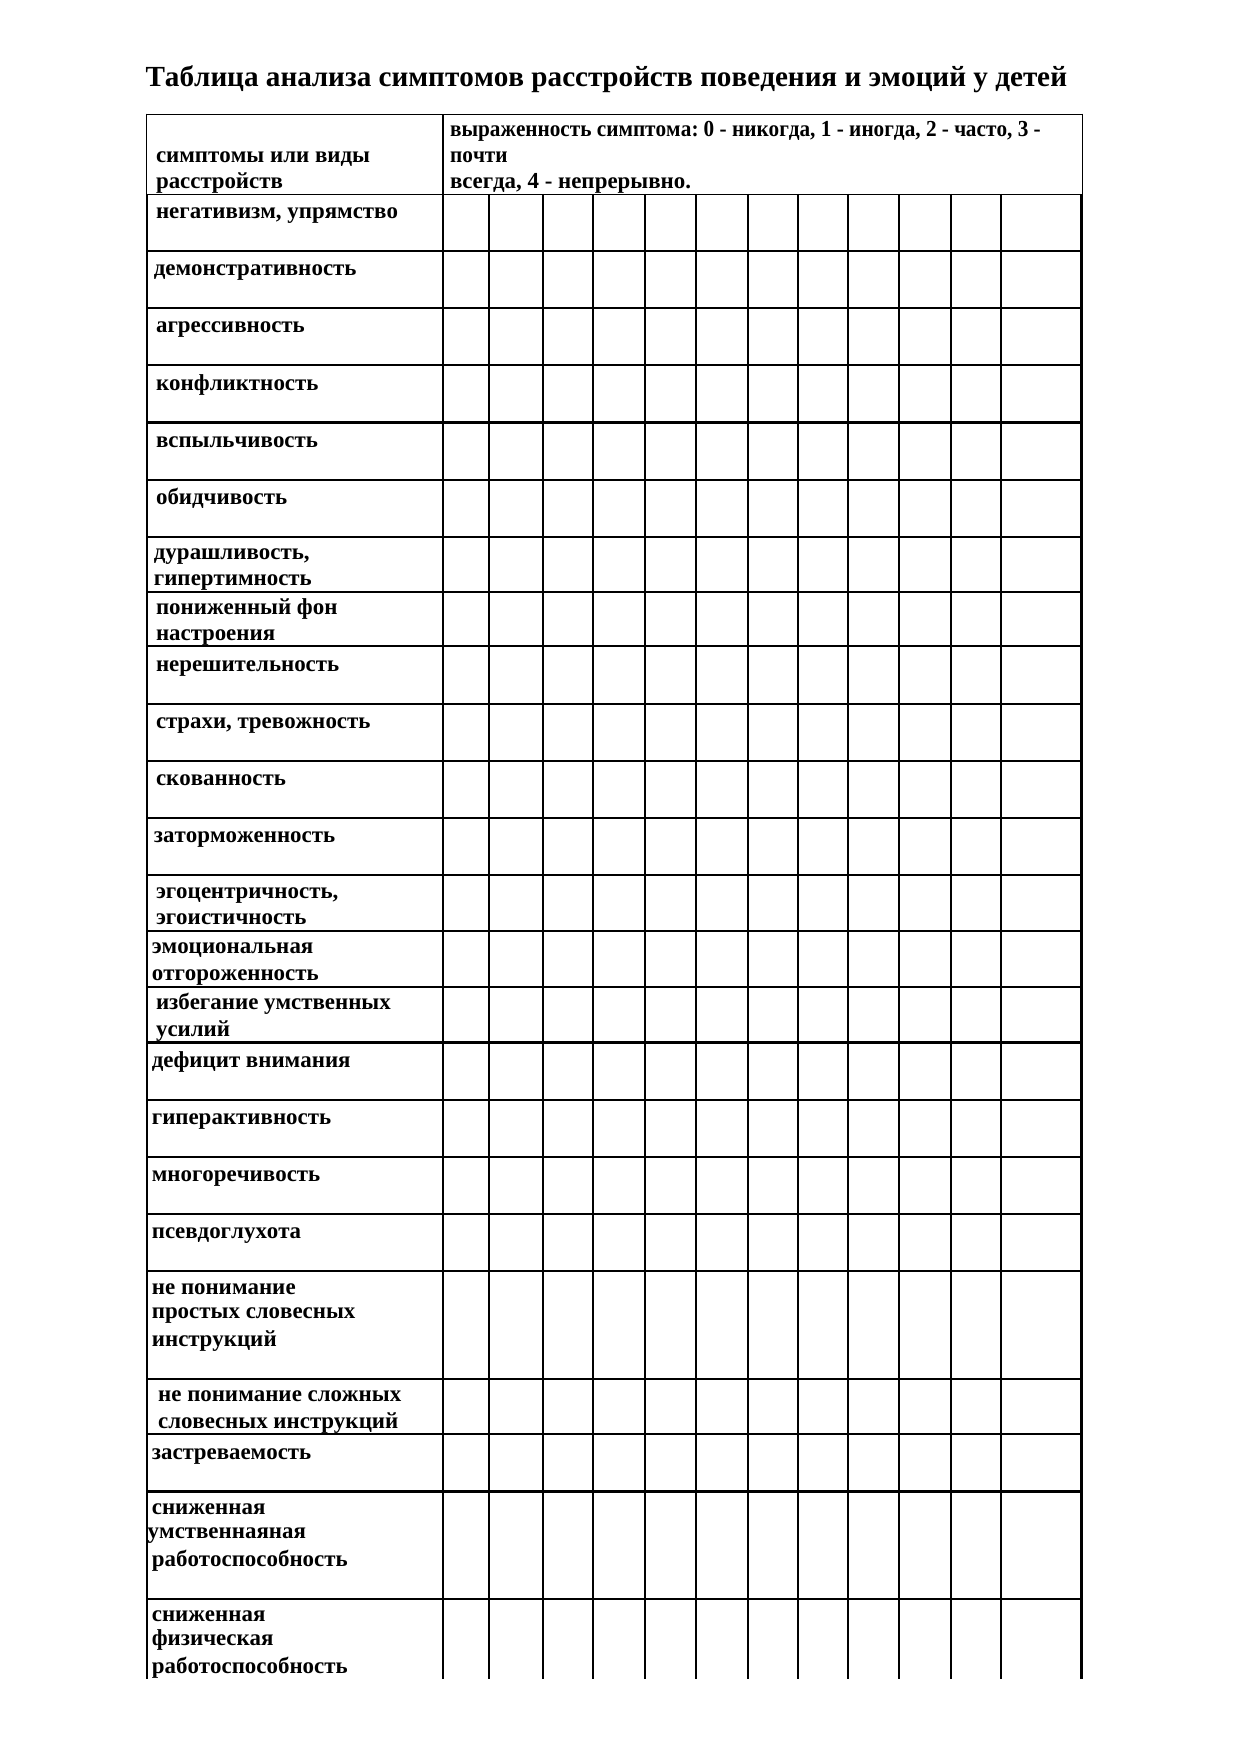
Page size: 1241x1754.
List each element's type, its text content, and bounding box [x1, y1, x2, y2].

table_cell [952, 281, 1000, 307]
table_cell избегание умственных [148, 988, 442, 1013]
table_cell [444, 1405, 488, 1433]
table_cell [444, 338, 488, 364]
table_cell [952, 1380, 1000, 1404]
table_cell [490, 1600, 542, 1625]
table_cell [544, 762, 592, 790]
table_cell [952, 338, 1000, 364]
table_cell [799, 195, 847, 223]
table_cell [952, 733, 1000, 759]
table_cell [544, 1493, 592, 1517]
table_cell [849, 1435, 898, 1464]
table_cell [900, 563, 950, 591]
table_cell [544, 705, 592, 733]
table_cell [697, 1297, 747, 1322]
table_cell застреваемость [148, 1435, 442, 1464]
table_cell [952, 481, 1000, 509]
table_cell [799, 733, 847, 759]
table_cell [952, 1571, 1000, 1598]
table_cell [594, 538, 644, 563]
table_cell [799, 338, 847, 364]
table_cell [749, 510, 797, 536]
table_cell [594, 563, 644, 591]
table_cell [594, 957, 644, 986]
table_cell [444, 395, 488, 421]
table_cell [697, 932, 747, 957]
table_cell [900, 1158, 950, 1187]
table_cell [952, 1072, 1000, 1099]
table_cell [1002, 366, 1080, 395]
table_cell [1002, 790, 1080, 817]
table_cell [490, 538, 542, 563]
table_cell [697, 593, 747, 618]
table_cell не понимание [148, 1272, 442, 1297]
table_cell [544, 1322, 592, 1351]
table_cell [900, 932, 950, 957]
table_cell [749, 1435, 797, 1464]
table_cell [697, 338, 747, 364]
table_cell [594, 1650, 644, 1678]
table_cell [952, 1405, 1000, 1433]
table_cell [749, 563, 797, 591]
table_cell [1002, 1351, 1080, 1377]
table_cell [697, 1215, 747, 1244]
table_cell [646, 1130, 695, 1156]
table_cell [900, 309, 950, 338]
table_cell [594, 1518, 644, 1542]
table_cell [544, 281, 592, 307]
table_cell [799, 1322, 847, 1351]
table_cell [900, 819, 950, 848]
table_cell [799, 988, 847, 1013]
table_cell [444, 452, 488, 479]
table_cell [490, 1044, 542, 1072]
table_cell [799, 1244, 847, 1270]
table_cell [849, 224, 898, 250]
table_cell [697, 1518, 747, 1542]
table_cell [952, 424, 1000, 452]
table_cell физическая [148, 1625, 442, 1650]
table_cell [148, 1464, 442, 1490]
table_cell [749, 224, 797, 250]
table_cell [1002, 224, 1080, 250]
table_cell [1002, 481, 1080, 509]
table_cell [148, 1571, 442, 1598]
table_cell демонстративность [148, 252, 442, 281]
table_cell [490, 424, 542, 452]
table_cell [646, 1493, 695, 1517]
table_cell усилий [148, 1013, 442, 1041]
table_cell [646, 563, 695, 591]
table_cell [900, 1244, 950, 1270]
table_cell [444, 676, 488, 702]
table_cell [594, 1013, 644, 1041]
table_cell [490, 618, 542, 645]
table_cell [444, 195, 488, 223]
table_cell [697, 1101, 747, 1129]
table_cell умственнаяная [148, 1518, 442, 1542]
table_cell [1002, 1101, 1080, 1129]
table_cell [749, 1518, 797, 1542]
table_cell [646, 1405, 695, 1433]
table_cell [490, 563, 542, 591]
table_cell [799, 481, 847, 509]
table_cell [646, 1518, 695, 1542]
table_cell инструкций [148, 1322, 442, 1351]
table_cell [697, 366, 747, 395]
table_cell [490, 1215, 542, 1244]
table_cell [749, 676, 797, 702]
table_cell [544, 481, 592, 509]
table_cell [952, 1013, 1000, 1041]
table_cell [490, 819, 542, 848]
table_cell [594, 988, 644, 1013]
table_cell [646, 1650, 695, 1678]
table_cell [444, 1571, 488, 1598]
table_cell работоспособность [148, 1543, 442, 1571]
table_cell [697, 1044, 747, 1072]
table_cell [697, 1380, 747, 1404]
table_cell [1002, 647, 1080, 676]
table_cell [799, 1072, 847, 1099]
table_cell эгоцентричность, [148, 876, 442, 901]
table_cell негативизм, упрямство [148, 195, 442, 223]
table_cell [952, 1130, 1000, 1156]
table_cell [799, 366, 847, 395]
table_cell [749, 1013, 797, 1041]
table_cell [646, 338, 695, 364]
table_cell [1002, 901, 1080, 930]
table_cell [1002, 563, 1080, 591]
table_cell [646, 481, 695, 509]
table_cell [646, 647, 695, 676]
table_cell [849, 1464, 898, 1490]
table_cell [1002, 932, 1080, 957]
table_cell [799, 848, 847, 874]
table_cell [544, 1600, 592, 1625]
table_cell [646, 1322, 695, 1351]
table_cell [900, 618, 950, 645]
table_cell [697, 1435, 747, 1464]
table_cell [444, 932, 488, 957]
table_cell [444, 1072, 488, 1099]
table_cell [799, 1625, 847, 1650]
table_cell [849, 957, 898, 986]
table_cell [952, 901, 1000, 930]
table_cell [697, 1130, 747, 1156]
table_cell [799, 705, 847, 733]
table_cell нерешительность [148, 647, 442, 676]
table_cell [952, 705, 1000, 733]
table_cell дефицит внимания [148, 1044, 442, 1072]
table_cell [544, 366, 592, 395]
table_cell [749, 1187, 797, 1213]
table_cell [749, 901, 797, 930]
table_cell [749, 481, 797, 509]
table_cell [594, 1405, 644, 1433]
table_cell [490, 676, 542, 702]
table_cell [646, 733, 695, 759]
table_cell [1002, 1435, 1080, 1464]
table_cell [490, 1130, 542, 1156]
table_cell расстройств [147, 167, 442, 194]
table_cell [444, 762, 488, 790]
table_cell [952, 309, 1000, 338]
table_cell [952, 647, 1000, 676]
table_cell [849, 1158, 898, 1187]
table_cell [594, 1435, 644, 1464]
table_cell пониженный фон [148, 593, 442, 618]
table_cell заторможенность [148, 819, 442, 848]
table_cell [594, 848, 644, 874]
table_cell [490, 988, 542, 1013]
table_cell [444, 1322, 488, 1351]
table_cell [849, 1405, 898, 1433]
table_cell [1002, 1380, 1080, 1404]
table_cell [594, 1187, 644, 1213]
table_cell [646, 510, 695, 536]
table_cell [594, 366, 644, 395]
table_cell [490, 1650, 542, 1678]
table_cell [849, 424, 898, 452]
table_cell [148, 224, 442, 250]
table_cell [646, 1244, 695, 1270]
table_cell [900, 395, 950, 421]
table_cell [148, 848, 442, 874]
table_cell [594, 195, 644, 223]
table_cell [952, 593, 1000, 618]
table_cell [148, 1187, 442, 1213]
table_cell [749, 647, 797, 676]
table_cell [697, 901, 747, 930]
table_cell [490, 901, 542, 930]
table_cell [849, 1650, 898, 1678]
table_cell [849, 252, 898, 281]
table_cell [646, 1072, 695, 1099]
table_cell [594, 510, 644, 536]
table_cell [799, 1405, 847, 1433]
table_cell дурашливость, [148, 538, 442, 563]
table_cell [444, 988, 488, 1013]
table_cell [749, 281, 797, 307]
text Таблица анализа симптомов расстройств поведения и эмоций у детей [145, 59, 1152, 93]
table_cell [444, 1543, 488, 1571]
table_cell [544, 338, 592, 364]
table_cell [849, 593, 898, 618]
table_cell [594, 1044, 644, 1072]
table_cell [490, 481, 542, 509]
table_cell [749, 1272, 797, 1297]
table_cell [697, 957, 747, 986]
table_cell [697, 1158, 747, 1187]
table_cell [749, 932, 797, 957]
table_cell [646, 1158, 695, 1187]
table_cell [697, 1187, 747, 1213]
table_cell [849, 1187, 898, 1213]
table_cell [444, 819, 488, 848]
table_cell настроения [148, 618, 442, 645]
table_cell [594, 676, 644, 702]
table_cell [646, 1351, 695, 1377]
table_cell [544, 1072, 592, 1099]
table_cell [544, 1158, 592, 1187]
table_cell [749, 1625, 797, 1650]
table_cell [646, 1187, 695, 1213]
table_cell [697, 819, 747, 848]
table_cell [646, 195, 695, 223]
table_cell [444, 957, 488, 986]
table_cell [1002, 1215, 1080, 1244]
table_cell [1002, 1072, 1080, 1099]
table_cell [952, 1435, 1000, 1464]
table_cell [490, 733, 542, 759]
table_cell [544, 309, 592, 338]
table_cell [646, 1625, 695, 1650]
table_cell [646, 366, 695, 395]
table_cell [849, 1101, 898, 1129]
table_cell эгоистичность [148, 901, 442, 930]
table_cell [594, 1351, 644, 1377]
table_cell [1002, 1493, 1080, 1517]
table_cell [1002, 1187, 1080, 1213]
table_cell [952, 876, 1000, 901]
table_cell [849, 366, 898, 395]
table_cell [952, 1625, 1000, 1650]
table_cell [749, 1600, 797, 1625]
table_cell [900, 1571, 950, 1598]
table_cell [544, 733, 592, 759]
table_cell [900, 676, 950, 702]
table_cell [444, 424, 488, 452]
table_cell [849, 1130, 898, 1156]
table_cell [148, 790, 442, 817]
table_cell [646, 705, 695, 733]
table_cell [952, 957, 1000, 986]
table_cell [490, 1625, 542, 1650]
table_cell [1002, 309, 1080, 338]
table_cell [444, 563, 488, 591]
table_cell [697, 876, 747, 901]
table_cell [799, 901, 847, 930]
table_cell [594, 1322, 644, 1351]
table_cell [900, 901, 950, 930]
table_cell [900, 1272, 950, 1297]
table_cell [849, 848, 898, 874]
table_cell [900, 593, 950, 618]
table_cell [646, 252, 695, 281]
table_cell [1002, 424, 1080, 452]
table_cell [646, 819, 695, 848]
table_cell [544, 1518, 592, 1542]
table_cell [799, 1187, 847, 1213]
table_cell [444, 481, 488, 509]
table_cell [444, 1013, 488, 1041]
table_cell [900, 1380, 950, 1404]
table_cell [697, 1072, 747, 1099]
table_cell [900, 1543, 950, 1571]
table_cell [749, 618, 797, 645]
table_cell [849, 1013, 898, 1041]
table_cell [646, 281, 695, 307]
table_cell [697, 195, 747, 223]
table_cell [697, 1543, 747, 1571]
table_cell [900, 281, 950, 307]
table_cell [444, 1380, 488, 1404]
table_cell [148, 338, 442, 364]
table_cell [849, 510, 898, 536]
table_cell скованность [148, 762, 442, 790]
table_cell [799, 224, 847, 250]
table_cell [444, 705, 488, 733]
table_cell [490, 452, 542, 479]
table_cell [544, 1215, 592, 1244]
table_cell [646, 1297, 695, 1322]
table_cell [544, 563, 592, 591]
table_cell [594, 281, 644, 307]
table_cell [148, 281, 442, 307]
table_cell [544, 538, 592, 563]
table_cell [544, 848, 592, 874]
table_cell [749, 366, 797, 395]
table_cell [849, 563, 898, 591]
table_cell [490, 1158, 542, 1187]
table_cell [544, 510, 592, 536]
table_cell [952, 1187, 1000, 1213]
table_cell [900, 1215, 950, 1244]
table_cell [849, 733, 898, 759]
table_cell [799, 563, 847, 591]
table_cell [490, 932, 542, 957]
table_cell [749, 1571, 797, 1598]
table_cell [749, 988, 797, 1013]
table_cell [697, 395, 747, 421]
table_cell [594, 338, 644, 364]
table_cell [799, 1571, 847, 1598]
table_cell [799, 281, 847, 307]
table_cell [952, 1464, 1000, 1490]
table_cell [900, 1187, 950, 1213]
table_cell [849, 1272, 898, 1297]
table_cell [646, 1013, 695, 1041]
table_cell [749, 1215, 797, 1244]
table_cell [594, 1625, 644, 1650]
table_cell [697, 1322, 747, 1351]
table_cell [849, 452, 898, 479]
table_cell [799, 1215, 847, 1244]
table_cell [444, 901, 488, 930]
table_cell [490, 510, 542, 536]
table_cell [749, 338, 797, 364]
table_cell [444, 790, 488, 817]
table_cell [952, 1297, 1000, 1322]
table_cell [646, 1215, 695, 1244]
table_cell [900, 1101, 950, 1129]
table_cell [952, 452, 1000, 479]
table_cell [697, 1600, 747, 1625]
table_cell [490, 1493, 542, 1517]
table_cell [544, 424, 592, 452]
table_cell [490, 195, 542, 223]
table_cell [544, 1187, 592, 1213]
table_cell [799, 1044, 847, 1072]
table_cell [697, 676, 747, 702]
table_cell [749, 876, 797, 901]
table_cell [749, 848, 797, 874]
table_cell [594, 1464, 644, 1490]
table_cell [799, 932, 847, 957]
table_cell [544, 876, 592, 901]
table_cell [900, 848, 950, 874]
table_cell гипертимность [148, 563, 442, 591]
table_cell [594, 876, 644, 901]
table_cell [444, 1215, 488, 1244]
table_cell [849, 538, 898, 563]
table_cell [490, 1297, 542, 1322]
table_cell [490, 309, 542, 338]
table_cell [594, 1244, 644, 1270]
table_cell [646, 957, 695, 986]
table_cell [799, 538, 847, 563]
table_cell [490, 593, 542, 618]
table_cell [900, 1072, 950, 1099]
table_cell [444, 281, 488, 307]
table_cell многоречивость [148, 1158, 442, 1187]
table_cell [490, 790, 542, 817]
table_cell [646, 224, 695, 250]
table_cell [900, 195, 950, 223]
table_cell [444, 1272, 488, 1297]
table_cell [697, 733, 747, 759]
table_cell [544, 1380, 592, 1404]
table_cell [1002, 538, 1080, 563]
table_cell [1002, 1272, 1080, 1297]
table_cell страхи, тревожность [148, 705, 442, 733]
table_cell [544, 647, 592, 676]
table_cell [952, 1272, 1000, 1297]
table_cell [749, 819, 797, 848]
table_cell [749, 1322, 797, 1351]
table_cell [849, 395, 898, 421]
table_header симптомы или виды [147, 115, 442, 167]
table_cell [148, 1130, 442, 1156]
table_cell [544, 1435, 592, 1464]
table_cell [952, 1158, 1000, 1187]
table_cell [444, 1130, 488, 1156]
table_cell [697, 1351, 747, 1377]
table_cell [697, 281, 747, 307]
table_cell [490, 281, 542, 307]
table_cell [749, 1158, 797, 1187]
table_cell [594, 424, 644, 452]
table_cell [490, 1405, 542, 1433]
table_cell [799, 762, 847, 790]
table_cell [646, 395, 695, 421]
table_cell [900, 957, 950, 986]
table_cell [490, 338, 542, 364]
table_cell эмоциональная [148, 932, 442, 957]
table_cell [646, 790, 695, 817]
table_cell [697, 1464, 747, 1490]
table_cell [900, 1493, 950, 1517]
table_cell [594, 647, 644, 676]
table_cell [1002, 762, 1080, 790]
table_cell [749, 1072, 797, 1099]
table_cell [849, 281, 898, 307]
table_cell [900, 252, 950, 281]
table_cell [749, 1044, 797, 1072]
table_cell [148, 395, 442, 421]
table_cell [1002, 593, 1080, 618]
table_cell [594, 705, 644, 733]
table_cell [900, 1650, 950, 1678]
table_cell [799, 1518, 847, 1542]
table_cell [444, 848, 488, 874]
table_cell [749, 1543, 797, 1571]
table_cell [900, 510, 950, 536]
table_cell [1002, 988, 1080, 1013]
table_cell [646, 848, 695, 874]
table_cell [900, 705, 950, 733]
table_cell [952, 1600, 1000, 1625]
table_cell [697, 848, 747, 874]
table_cell [594, 1272, 644, 1297]
table_cell [900, 762, 950, 790]
table_cell [544, 1464, 592, 1490]
table_cell [749, 957, 797, 986]
table_cell [849, 195, 898, 223]
table_cell [444, 252, 488, 281]
table_cell [490, 1351, 542, 1377]
table_cell [749, 1297, 797, 1322]
table_cell [849, 1215, 898, 1244]
table_cell [544, 1101, 592, 1129]
table_cell [544, 1625, 592, 1650]
table_cell [1002, 1464, 1080, 1490]
table_cell словесных инструкций [148, 1405, 442, 1433]
table_cell [952, 1101, 1000, 1129]
table_cell [952, 366, 1000, 395]
table_cell [646, 452, 695, 479]
table_cell [799, 1130, 847, 1156]
table_cell [900, 1600, 950, 1625]
table_cell [799, 1464, 847, 1490]
table_cell [952, 676, 1000, 702]
table_cell [594, 309, 644, 338]
table_cell [849, 1297, 898, 1322]
table_cell [799, 510, 847, 536]
table_cell [646, 762, 695, 790]
table_cell [646, 876, 695, 901]
table_cell конфликтность [148, 366, 442, 395]
table_cell [952, 395, 1000, 421]
table_cell [444, 510, 488, 536]
table_cell [900, 538, 950, 563]
table_cell [1002, 281, 1080, 307]
table_cell [646, 1543, 695, 1571]
table_cell [849, 309, 898, 338]
table_cell [544, 1297, 592, 1322]
table_cell [1002, 1625, 1080, 1650]
table_cell [544, 1571, 592, 1598]
table_cell [849, 338, 898, 364]
table_cell [900, 424, 950, 452]
table_cell [490, 1244, 542, 1270]
table_cell [1002, 1650, 1080, 1678]
table_cell [1002, 1044, 1080, 1072]
table_cell [594, 1297, 644, 1322]
table_cell [1002, 705, 1080, 733]
table_cell [544, 932, 592, 957]
table_cell [900, 452, 950, 479]
table_cell [849, 647, 898, 676]
table_cell [849, 481, 898, 509]
table_cell [799, 618, 847, 645]
table_cell [444, 1351, 488, 1377]
table_cell [444, 309, 488, 338]
table_cell [799, 1297, 847, 1322]
table_cell [148, 510, 442, 536]
table_cell [749, 762, 797, 790]
table_cell [849, 790, 898, 817]
table_cell [799, 1351, 847, 1377]
table_cell [749, 1464, 797, 1490]
table_cell [1002, 452, 1080, 479]
table_cell [952, 618, 1000, 645]
table_cell [490, 762, 542, 790]
table_cell [594, 901, 644, 930]
table_cell [749, 790, 797, 817]
table_cell [544, 395, 592, 421]
table_cell [594, 593, 644, 618]
table_cell [900, 338, 950, 364]
table_cell [749, 705, 797, 733]
table_cell [900, 1297, 950, 1322]
table_cell [594, 790, 644, 817]
table_cell [444, 1600, 488, 1625]
table_cell [544, 1244, 592, 1270]
table_cell [148, 676, 442, 702]
table_cell [799, 395, 847, 421]
table_cell [697, 1013, 747, 1041]
table_cell [594, 1215, 644, 1244]
table_cell [900, 1464, 950, 1490]
table_cell [952, 1322, 1000, 1351]
table_cell [490, 395, 542, 421]
table_cell [646, 1101, 695, 1129]
table_cell [900, 366, 950, 395]
table_cell [749, 1493, 797, 1517]
table_cell [1002, 618, 1080, 645]
table_cell [799, 309, 847, 338]
table_cell [490, 957, 542, 986]
table_cell [749, 1130, 797, 1156]
table_cell [1002, 1013, 1080, 1041]
table_cell [1002, 195, 1080, 223]
table_cell [849, 1600, 898, 1625]
table_cell [1002, 957, 1080, 986]
table_cell [900, 790, 950, 817]
table_cell сниженная [148, 1600, 442, 1625]
table_cell [594, 481, 644, 509]
table_cell [952, 762, 1000, 790]
table_cell [697, 309, 747, 338]
table_cell [544, 1405, 592, 1433]
table_cell [952, 1215, 1000, 1244]
table_cell [594, 452, 644, 479]
table_cell [697, 510, 747, 536]
table_cell [1002, 1405, 1080, 1433]
table_cell [799, 1600, 847, 1625]
table_cell [148, 1244, 442, 1270]
table_cell [849, 1625, 898, 1650]
table_cell [900, 1322, 950, 1351]
table_cell [952, 790, 1000, 817]
table_cell [749, 1405, 797, 1433]
table_cell [900, 481, 950, 509]
table_cell [799, 876, 847, 901]
table_cell вспыльчивость [148, 424, 442, 452]
table_cell агрессивность [148, 309, 442, 338]
table_cell [697, 1244, 747, 1270]
table_cell отгороженность [148, 957, 442, 986]
table_cell [952, 1493, 1000, 1517]
table_cell [544, 618, 592, 645]
table_cell [544, 252, 592, 281]
table_cell [646, 1464, 695, 1490]
table_cell [444, 1625, 488, 1650]
table_cell [799, 957, 847, 986]
table_cell [952, 195, 1000, 223]
table_cell [1002, 1543, 1080, 1571]
table_cell [749, 733, 797, 759]
table_cell [444, 224, 488, 250]
table_cell всегда, 4 - непрерывно. [444, 167, 1082, 194]
table_cell [1002, 1518, 1080, 1542]
table_cell [148, 1072, 442, 1099]
table_cell [594, 819, 644, 848]
table_cell [490, 1322, 542, 1351]
table_cell [594, 1101, 644, 1129]
table_cell [490, 252, 542, 281]
table_cell [594, 1072, 644, 1099]
table_cell [148, 1351, 442, 1377]
table_cell [900, 988, 950, 1013]
table_cell [900, 733, 950, 759]
table_cell [444, 647, 488, 676]
table_cell [952, 1244, 1000, 1270]
table_cell [900, 876, 950, 901]
table_cell [544, 1650, 592, 1678]
table_cell обидчивость [148, 481, 442, 509]
table_cell [444, 618, 488, 645]
table_cell [900, 1013, 950, 1041]
table_cell [444, 1518, 488, 1542]
table_cell [594, 932, 644, 957]
table_cell [799, 676, 847, 702]
table_cell [697, 1625, 747, 1650]
table_cell [594, 1543, 644, 1571]
table_cell [444, 733, 488, 759]
table_cell [799, 593, 847, 618]
table_cell [1002, 510, 1080, 536]
table_cell [1002, 1322, 1080, 1351]
table_cell [849, 1322, 898, 1351]
table_header выраженность симптома: 0 - никогда, 1 - иногда, 2 - часто, 3 - почти [444, 115, 1082, 167]
table_cell [444, 593, 488, 618]
table_cell [799, 1493, 847, 1517]
table_cell [544, 452, 592, 479]
table_cell [900, 1518, 950, 1542]
table_cell [490, 1272, 542, 1297]
table_cell [1002, 395, 1080, 421]
table_cell [544, 195, 592, 223]
table_cell [697, 1650, 747, 1678]
table_cell [799, 1272, 847, 1297]
table_cell [544, 819, 592, 848]
table_cell [544, 1130, 592, 1156]
table_cell [1002, 848, 1080, 874]
table_cell [952, 1650, 1000, 1678]
table_cell [444, 1435, 488, 1464]
table_cell [544, 1272, 592, 1297]
table_cell [697, 563, 747, 591]
table_cell [594, 1600, 644, 1625]
table_cell [490, 366, 542, 395]
table_cell [444, 1187, 488, 1213]
table_cell [594, 395, 644, 421]
table_cell [799, 647, 847, 676]
table_cell [697, 252, 747, 281]
table_cell [544, 1351, 592, 1377]
table_cell [749, 252, 797, 281]
table_cell [490, 1518, 542, 1542]
table_cell [490, 1101, 542, 1129]
table_cell [490, 1380, 542, 1404]
table_cell [749, 309, 797, 338]
table_cell [697, 762, 747, 790]
table_cell [594, 762, 644, 790]
table_cell [900, 1351, 950, 1377]
table_cell [1002, 1297, 1080, 1322]
table_cell [799, 452, 847, 479]
table_cell [594, 224, 644, 250]
table_cell [900, 224, 950, 250]
table_cell [1002, 733, 1080, 759]
table_cell [749, 452, 797, 479]
table_cell [594, 1130, 644, 1156]
table_cell простых словесных [148, 1297, 442, 1322]
table_cell [544, 1013, 592, 1041]
table_cell [646, 676, 695, 702]
table_cell [849, 1044, 898, 1072]
table_cell [849, 676, 898, 702]
table_cell [646, 538, 695, 563]
table_cell [952, 1518, 1000, 1542]
table_cell [490, 647, 542, 676]
table_cell [849, 1351, 898, 1377]
table_cell [900, 1435, 950, 1464]
table_cell [646, 424, 695, 452]
table_cell [1002, 1244, 1080, 1270]
table_cell [490, 1072, 542, 1099]
table_cell [749, 1650, 797, 1678]
table_cell [799, 1158, 847, 1187]
table_cell [849, 876, 898, 901]
table_cell [594, 1158, 644, 1187]
table_cell псевдоглухота [148, 1215, 442, 1244]
table_cell [849, 932, 898, 957]
table_cell [749, 195, 797, 223]
table_cell [849, 901, 898, 930]
table_cell [749, 395, 797, 421]
table_cell [490, 876, 542, 901]
table_cell [697, 790, 747, 817]
table_cell [849, 1543, 898, 1571]
table_cell [952, 988, 1000, 1013]
table_cell [952, 510, 1000, 536]
table_cell [444, 876, 488, 901]
table_cell [1002, 1571, 1080, 1598]
table_cell [952, 932, 1000, 957]
table_cell [952, 538, 1000, 563]
table_cell [544, 224, 592, 250]
table_cell [749, 593, 797, 618]
table_cell [646, 593, 695, 618]
table_cell [148, 452, 442, 479]
table_cell гиперактивность [148, 1101, 442, 1129]
table_cell [952, 1351, 1000, 1377]
table_cell [900, 1130, 950, 1156]
table_cell [444, 366, 488, 395]
table_cell [697, 424, 747, 452]
table_cell [952, 252, 1000, 281]
table_cell [952, 1543, 1000, 1571]
table_cell [444, 1650, 488, 1678]
table_cell [799, 1013, 847, 1041]
table_cell [646, 1044, 695, 1072]
table_cell [1002, 1600, 1080, 1625]
table_cell [849, 1518, 898, 1542]
table_cell [799, 790, 847, 817]
table_cell [697, 481, 747, 509]
table_cell [697, 1272, 747, 1297]
table_cell [697, 618, 747, 645]
table_cell [749, 424, 797, 452]
table_cell [1002, 338, 1080, 364]
table_cell [849, 1380, 898, 1404]
table_cell [849, 988, 898, 1013]
table_cell [799, 1435, 847, 1464]
table_cell [444, 1493, 488, 1517]
table_cell [544, 957, 592, 986]
table_cell [849, 762, 898, 790]
table_cell [444, 1464, 488, 1490]
table_cell [849, 618, 898, 645]
table_cell [594, 1380, 644, 1404]
table_cell [490, 224, 542, 250]
table_cell [646, 309, 695, 338]
table_cell [849, 1244, 898, 1270]
table_cell [749, 1244, 797, 1270]
table_cell [697, 988, 747, 1013]
table_cell [490, 1435, 542, 1464]
table_cell [1002, 1158, 1080, 1187]
table_cell [594, 252, 644, 281]
table_cell [490, 1543, 542, 1571]
table_cell [544, 593, 592, 618]
table_cell [799, 1101, 847, 1129]
table_cell [697, 1405, 747, 1433]
table_cell [749, 1101, 797, 1129]
table_cell [697, 1493, 747, 1517]
table_cell [952, 224, 1000, 250]
table_cell [490, 848, 542, 874]
table_cell [849, 1493, 898, 1517]
table_cell [900, 1625, 950, 1650]
table_cell [952, 848, 1000, 874]
table_cell [444, 1297, 488, 1322]
table_cell [490, 1571, 542, 1598]
table_cell [646, 988, 695, 1013]
table_cell [444, 1244, 488, 1270]
table_cell [749, 538, 797, 563]
table_cell [444, 1158, 488, 1187]
table_cell сниженная [148, 1493, 442, 1517]
table_cell [646, 1435, 695, 1464]
table_cell [646, 1380, 695, 1404]
table_cell [900, 1405, 950, 1433]
table_cell [594, 618, 644, 645]
table_cell [1002, 676, 1080, 702]
table_cell работоспособность [148, 1650, 442, 1678]
table_cell [799, 252, 847, 281]
table_cell [490, 1464, 542, 1490]
table_cell [799, 1650, 847, 1678]
table_cell [148, 733, 442, 759]
table_cell [749, 1351, 797, 1377]
table_cell [1002, 1130, 1080, 1156]
table_cell [799, 1543, 847, 1571]
table_cell [1002, 876, 1080, 901]
table_cell [697, 224, 747, 250]
table_cell [490, 1187, 542, 1213]
table_cell [900, 1044, 950, 1072]
table_cell [490, 1013, 542, 1041]
table_cell [697, 1571, 747, 1598]
table_cell [444, 1101, 488, 1129]
table_cell [849, 819, 898, 848]
table_cell [444, 538, 488, 563]
table_cell [849, 705, 898, 733]
table_cell [952, 1044, 1000, 1072]
table_cell [646, 1272, 695, 1297]
table_cell [952, 563, 1000, 591]
table_cell [646, 1571, 695, 1598]
table_cell [490, 705, 542, 733]
table_cell [697, 647, 747, 676]
table_cell [1002, 819, 1080, 848]
table_cell [646, 932, 695, 957]
table_cell [646, 618, 695, 645]
table_cell [544, 988, 592, 1013]
table_cell [594, 1493, 644, 1517]
table_cell [646, 1600, 695, 1625]
table_cell [646, 901, 695, 930]
table_cell [697, 538, 747, 563]
table_cell [952, 819, 1000, 848]
table_cell [799, 424, 847, 452]
table_cell [544, 1044, 592, 1072]
table_cell [444, 1044, 488, 1072]
table_cell [544, 790, 592, 817]
table_cell [849, 1072, 898, 1099]
table_cell [697, 705, 747, 733]
table_cell [697, 452, 747, 479]
table_cell [799, 819, 847, 848]
table_cell [749, 1380, 797, 1404]
table_cell [544, 901, 592, 930]
table_cell [1002, 252, 1080, 281]
table_cell [594, 733, 644, 759]
table_cell [544, 676, 592, 702]
table_cell [594, 1571, 644, 1598]
table_cell [544, 1543, 592, 1571]
table_cell [849, 1571, 898, 1598]
table_cell [900, 647, 950, 676]
table_cell [799, 1380, 847, 1404]
table_cell не понимание сложных [148, 1380, 442, 1404]
